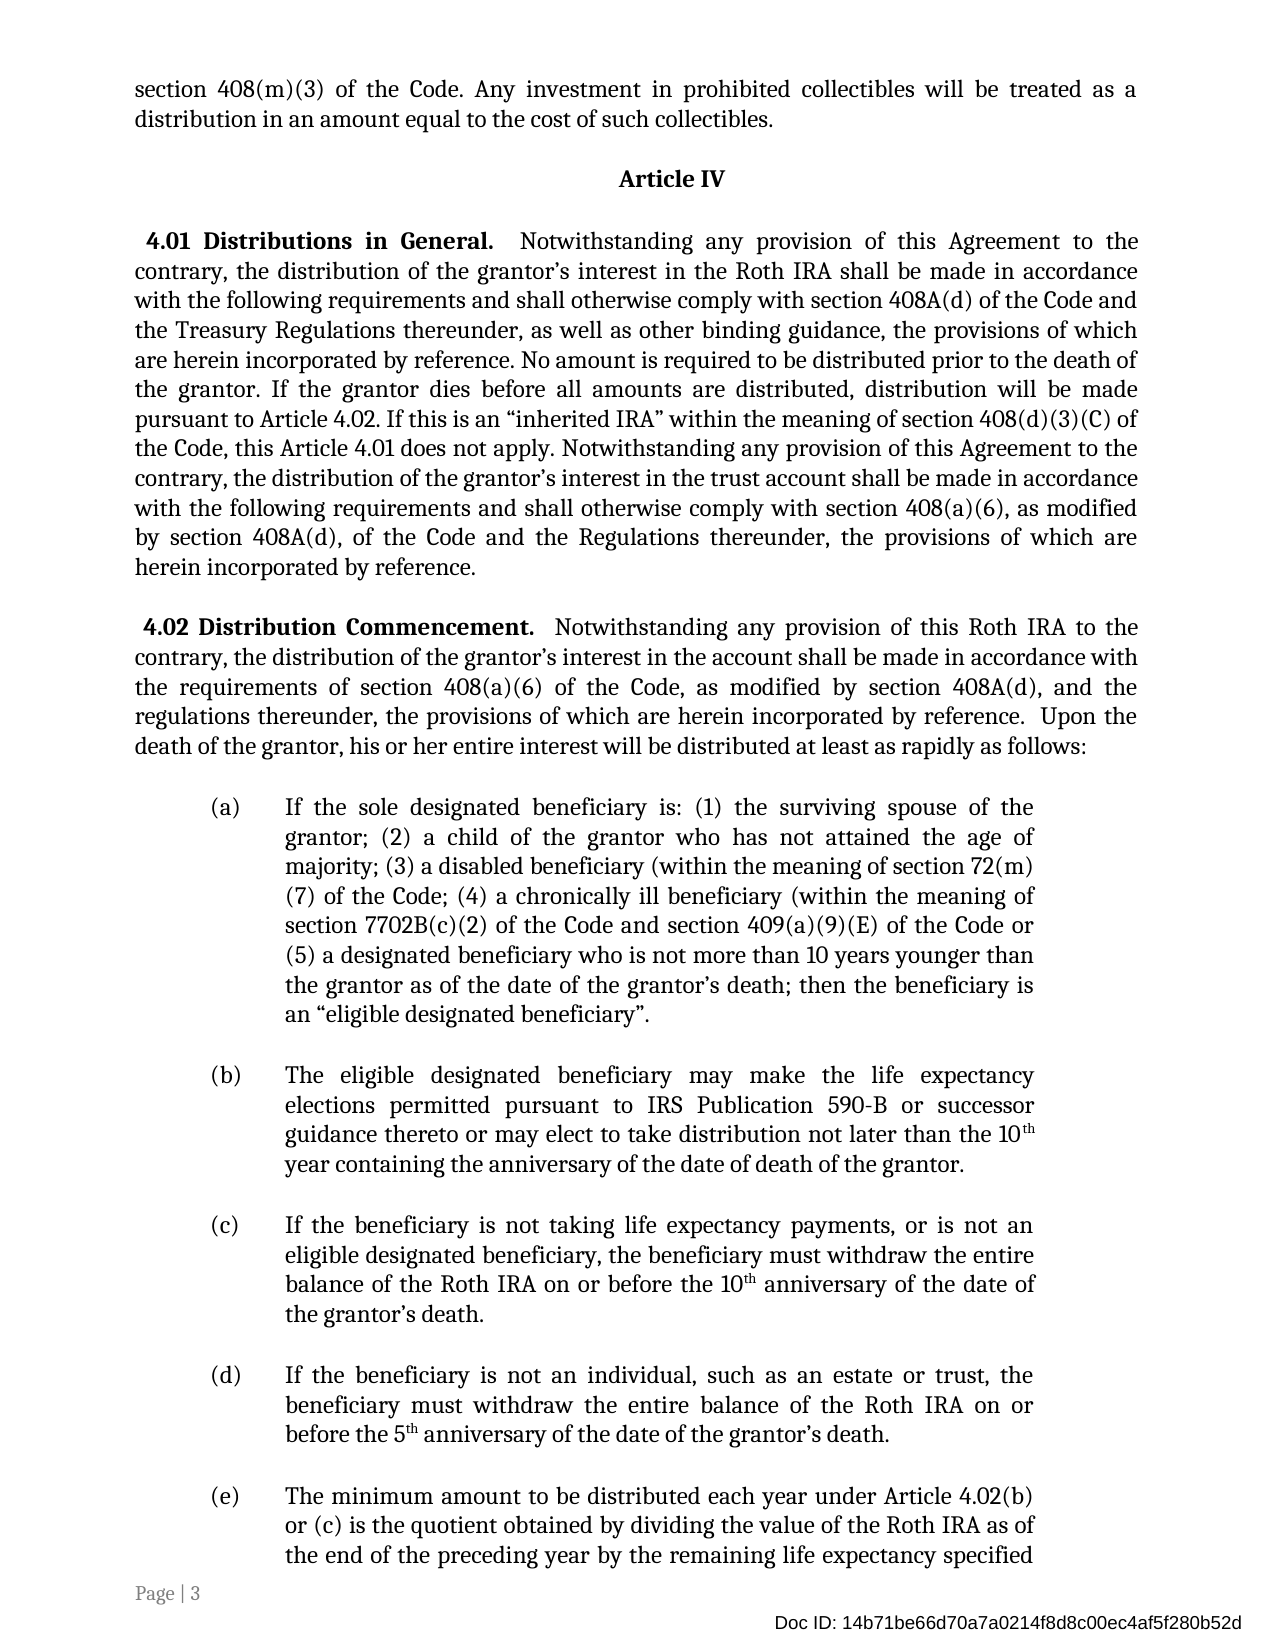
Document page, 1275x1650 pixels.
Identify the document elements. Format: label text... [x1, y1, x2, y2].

list If the beneficiary is not an individual, such as an estate or trust, the beneficiary must withdraw the entire balance of the Roth IRA on or before the 5th anniversary of the date of the grantor’s death. [210, 1361, 1035, 1449]
list If the beneficiary is not taking life expectancy payments, or is not an eligible designated beneficiary, the beneficiary must withdraw the entire balance of the Roth IRA on or before the 10th anniversary of the date of the grantor’s death. [210, 1211, 1035, 1329]
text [135, 75, 1141, 133]
subtitle Article IV [135, 165, 1141, 194]
text 4.01 Distributions in General. Notwithstanding any provision of this Agreement to the contrary, the distribution of the grantor’s interest in the Roth IRA shall be made in accordance with the following requirements and shall otherwise comply with section 408A(d) of the Code and the Treasury Regulations thereunder, as well as other binding guidance, the provisions of which are herein incorporated by reference. No amount is required to be distributed prior to the death of the grantor. If the grantor dies before all amounts are distributed, distribution will be made pursuant to Article 4.02. If this is an “inherited IRA” within the meaning of section 408(d)(3)(C) of the Code, this Article 4.01 does not apply. Notwithstanding any provision of this Agreement to the contrary, the distribution of the grantor’s interest in the trust account shall be made in accordance with the following requirements and shall otherwise comply with section 408(a)(6), as modified by section 408A(d), of the Code and the Regulations thereunder, the provisions of which are herein incorporated by reference. [133, 227, 1139, 581]
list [210, 1482, 1035, 1569]
list If the sole designated beneficiary is: (1) the surviving spouse of the grantor; (2) a child of the grantor who has not attained the age of majority; (3) a disabled beneficiary (within the meaning of section 72(m)(7) of the Code; (4) a chronically ill beneficiary (within the meaning of section 7702B(c)(2) of the Code and section 409(a)(9)(E) of the Code or (5) a designated beneficiary who is not more than 10 years younger than the grantor as of the date of the grantor’s death; then the beneficiary is an “eligible designated beneficiary”. [210, 793, 1035, 1029]
text 4.02 Distribution Commencement. Notwithstanding any provision of this Roth IRA to the contrary, the distribution of the grantor’s interest in the account shall be made in accordance with the requirements of section 408(a)(6) of the Code, as modified by section 408A(d), and the regulations thereunder, the provisions of which are herein incorporated by reference. Upon the death of the grantor, his or her entire interest will be distributed at least as rapidly as follows: [133, 613, 1139, 760]
list The eligible designated beneficiary may make the life expectancy elections permitted pursuant to IRS Publication 590-B or successor guidance thereto or may elect to take distribution not later than the 10th year containing the anniversary of the date of death of the grantor. [210, 1061, 1035, 1179]
